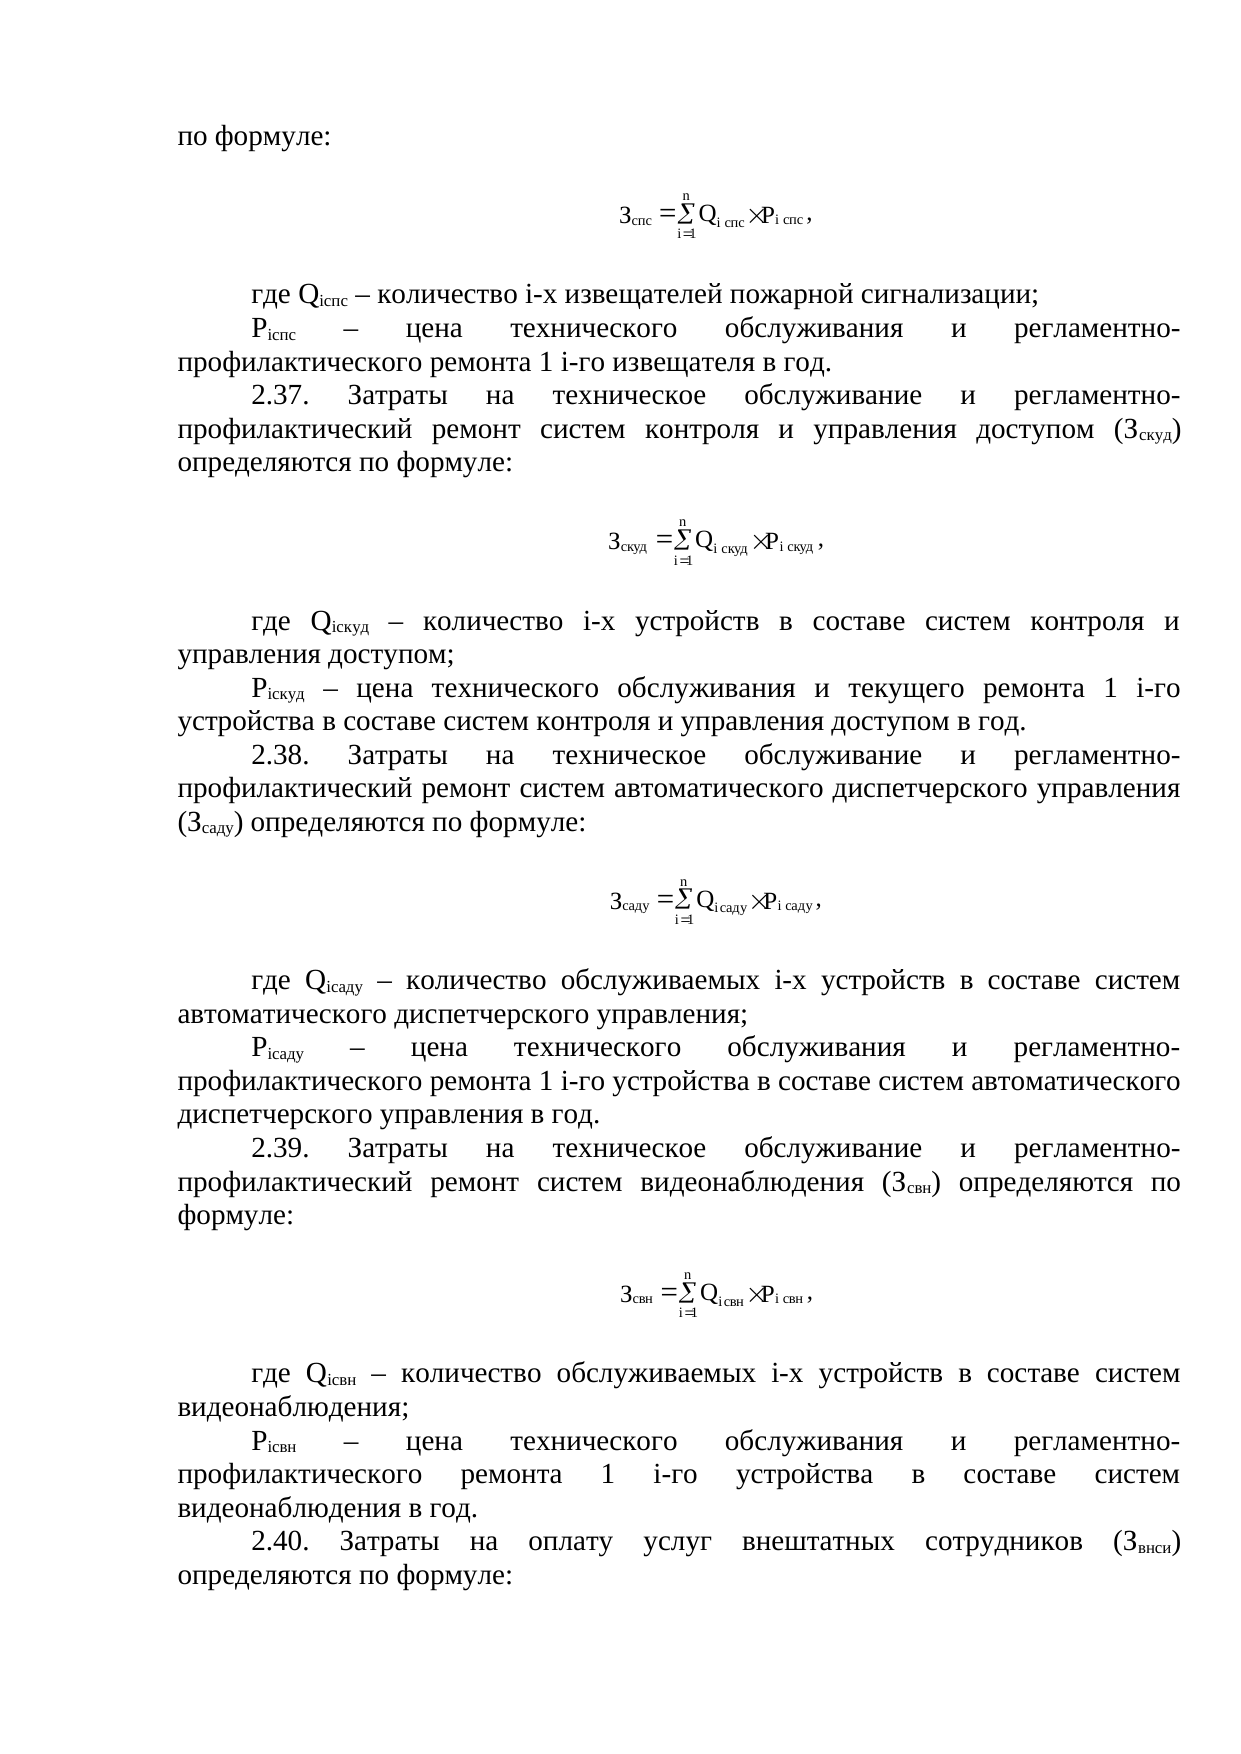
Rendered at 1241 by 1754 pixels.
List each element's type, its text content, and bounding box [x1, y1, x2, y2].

text 2.38. Затраты на техническое обслуживание и регламентно- профилактический ремонт систем автоматического диспетчерского управления (Зсаду) определяются по формуле: [177, 737, 1181, 837]
text Piсаду – цена технического обслуживания и регламентно- профилактического ремонта 1 i-го устройства в составе систем автоматического диспетчерского управления в год. [177, 1029, 1181, 1130]
text 2.39. Затраты на техническое обслуживание и регламентно- профилактический ремонт систем видеонаблюдения (Зсвн) определяются по формуле: [177, 1130, 1181, 1231]
text где Qiскуд – количество i-х устройств в составе систем контроля и управления доступом; [177, 603, 1181, 670]
text где Qiсвн – количество обслуживаемых i-х устройств в составе систем видеонаблюдения; [177, 1356, 1181, 1423]
text Piсвн – цена технического обслуживания и регламентно-профилактического ремонта 1 i-го устройства в составе систем видеонаблюдения в год. [177, 1423, 1181, 1523]
text Piскуд – цена технического обслуживания и текущего ремонта 1 i-го устройства в составе систем контроля и управления доступом в год. [177, 670, 1181, 737]
text Piспс – цена технического обслуживания и регламентно-профилактического ремонта 1 i-го извещателя в год. [177, 310, 1181, 377]
text 2.37. Затраты на техническое обслуживание и регламентно- профилактический ремонт систем контроля и управления доступом (Зскуд) определяются по формуле: [177, 377, 1181, 478]
text 2.40. Затраты на оплату услуг внештатных сотрудников (Звнси) определяются по формуле: [177, 1523, 1181, 1590]
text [177, 118, 1181, 152]
text где Qiсаду – количество обслуживаемых i-х устройств в составе систем автоматического диспетчерского управления; [177, 962, 1181, 1029]
text где Qiспс – количество i-х извещателей пожарной сигнализации; [177, 277, 1181, 310]
